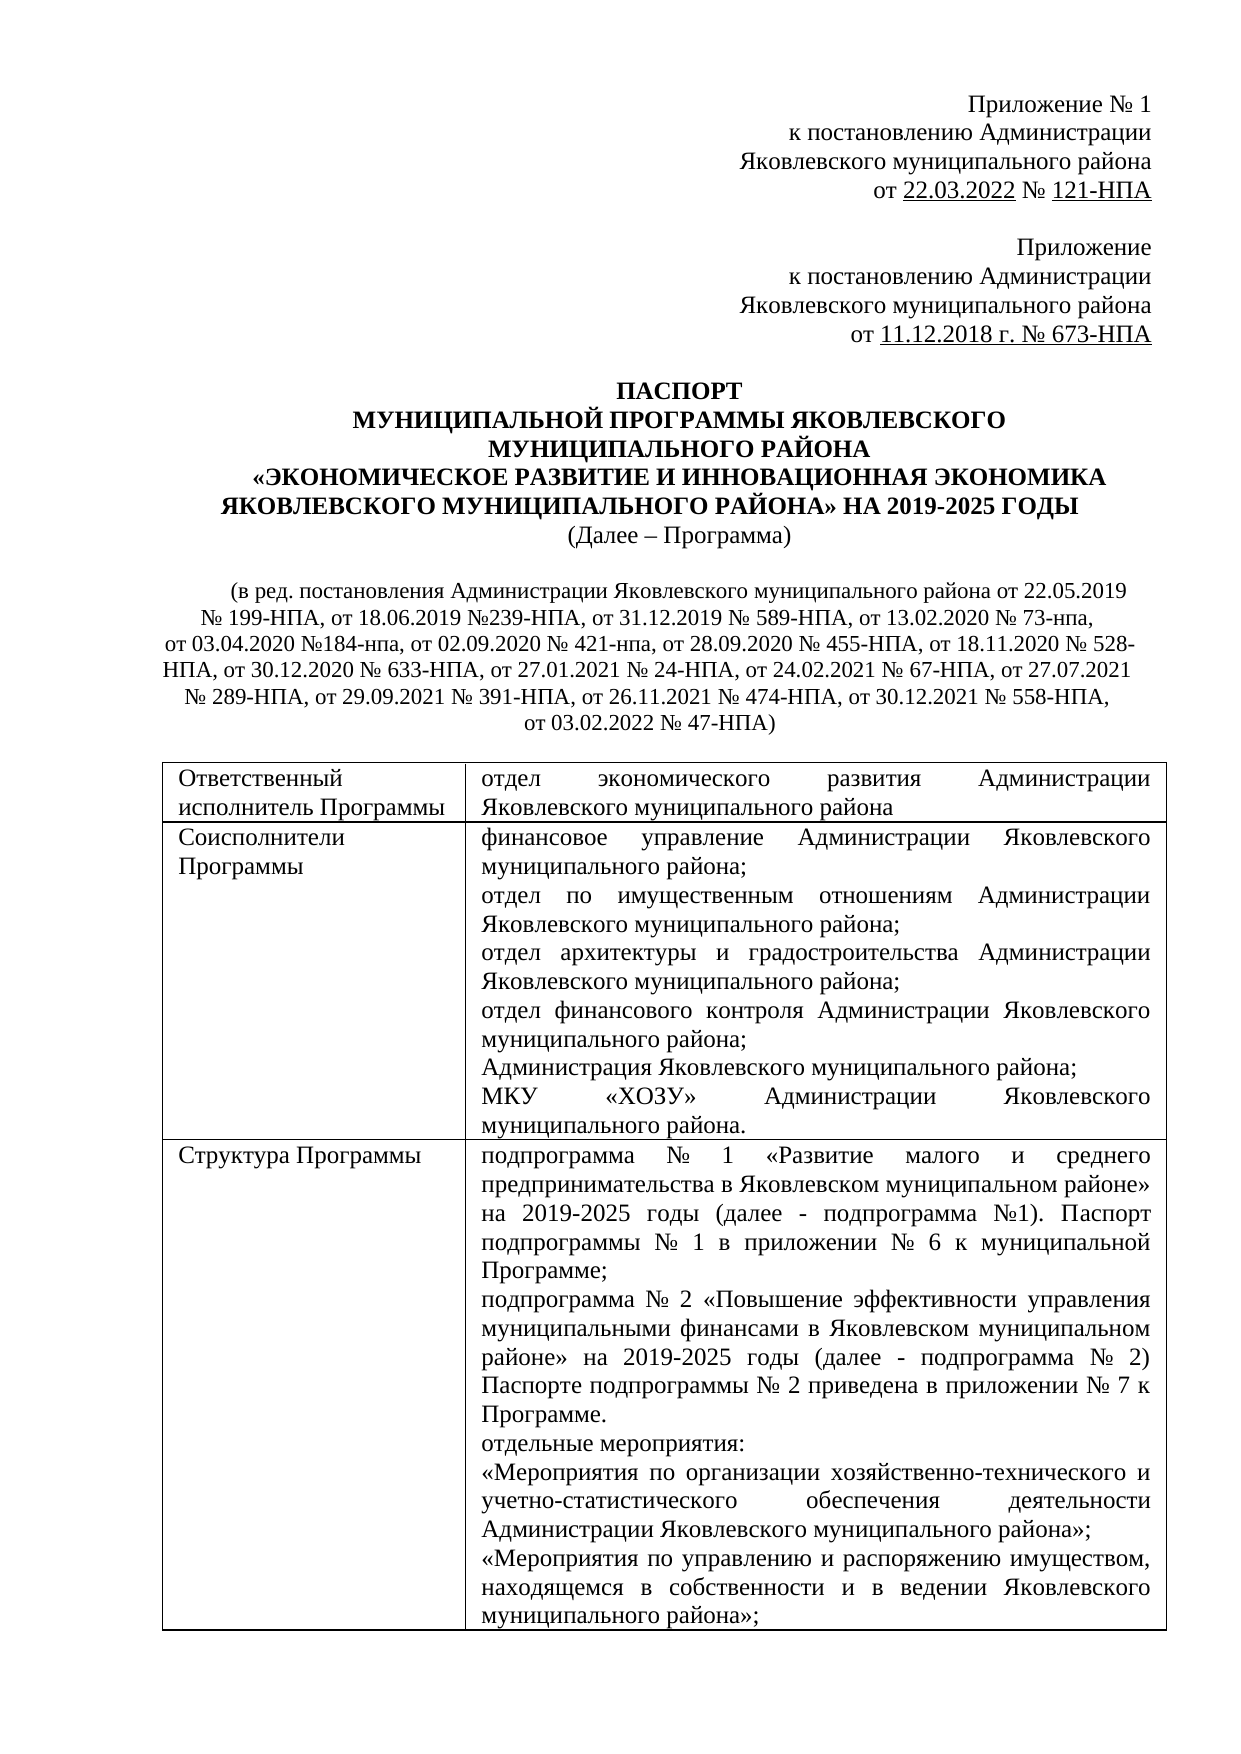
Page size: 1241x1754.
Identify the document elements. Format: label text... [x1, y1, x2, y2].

text к постановлению Администрации [148, 117, 1152, 146]
text от 11.12.2018 г. № 673-НПА [148, 319, 1152, 347]
text от 22.03.2022 № 121-НПА [148, 175, 1152, 204]
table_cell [466, 1140, 1166, 1629]
text к постановлению Администрации [148, 261, 1152, 290]
text Яковлевского муниципального района [148, 146, 1152, 175]
text Приложение [148, 232, 1152, 261]
text ПАСПОРТ [148, 376, 1152, 405]
text Приложение № 1 [148, 89, 1152, 117]
table_header Ответственный исполнитель Программы [163, 763, 465, 821]
text Яковлевского муниципального района [148, 290, 1152, 319]
table_cell Соисполнители Программы [163, 823, 465, 1139]
table_cell Структура Программы [163, 1140, 465, 1629]
text «ЭКОНОМИЧЕСКОЕ РАЗВИТИЕ И ИННОВАЦИОННАЯ ЭКОНОМИКА ЯКОВЛЕВСКОГО МУНИЦИПАЛЬНОГО РАЙОНА» НА 2019-2025 ГОДЫ [148, 462, 1152, 520]
text МУНИЦИПАЛЬНОЙ ПРОГРАММЫ ЯКОВЛЕВСКОГО [148, 405, 1152, 434]
table_cell финансовое управление Администрации Яковлевского муниципального района; отдел по имущественным отношениям Администрации Яковлевского муниципального района; отдел архитектуры и градостроительства Администрации Яковлевского муниципального района; отдел финансового контроля Администрации Яковлевского муниципального района; Администрация Яковлевского муниципального района; МКУ «ХОЗУ» Администрации Яковлевского муниципального района. [466, 823, 1166, 1139]
text МУНИЦИПАЛЬНОГО РАЙОНА [148, 434, 1152, 462]
text (Далее – Программа) [148, 520, 1152, 549]
table_header отдел экономического развития Администрации Яковлевского муниципального района [466, 763, 1166, 821]
text (в ред. постановления Администрации Яковлевского муниципального района от 22.05.2019 № 199-НПА, от 18.06.2019 №239-НПА, от 31.12.2019 № 589-НПА, от 13.02.2020 № 73-нпа, от 03.04.2020 №184-нпа, от 02.09.2020 № 421-нпа, от 28.09.2020 № 455-НПА, от 18.11.2020 № 528-НПА, от 30.12.2020 № 633-НПА, от 27.01.2021 № 24-НПА, от 24.02.2021 № 67-НПА, от 27.07.2021 № 289-НПА, от 29.09.2021 № 391-НПА, от 26.11.2021 № 474-НПА, от 30.12.2021 № 558-НПА, от 03.02.2022 № 47-НПА) [148, 577, 1152, 736]
